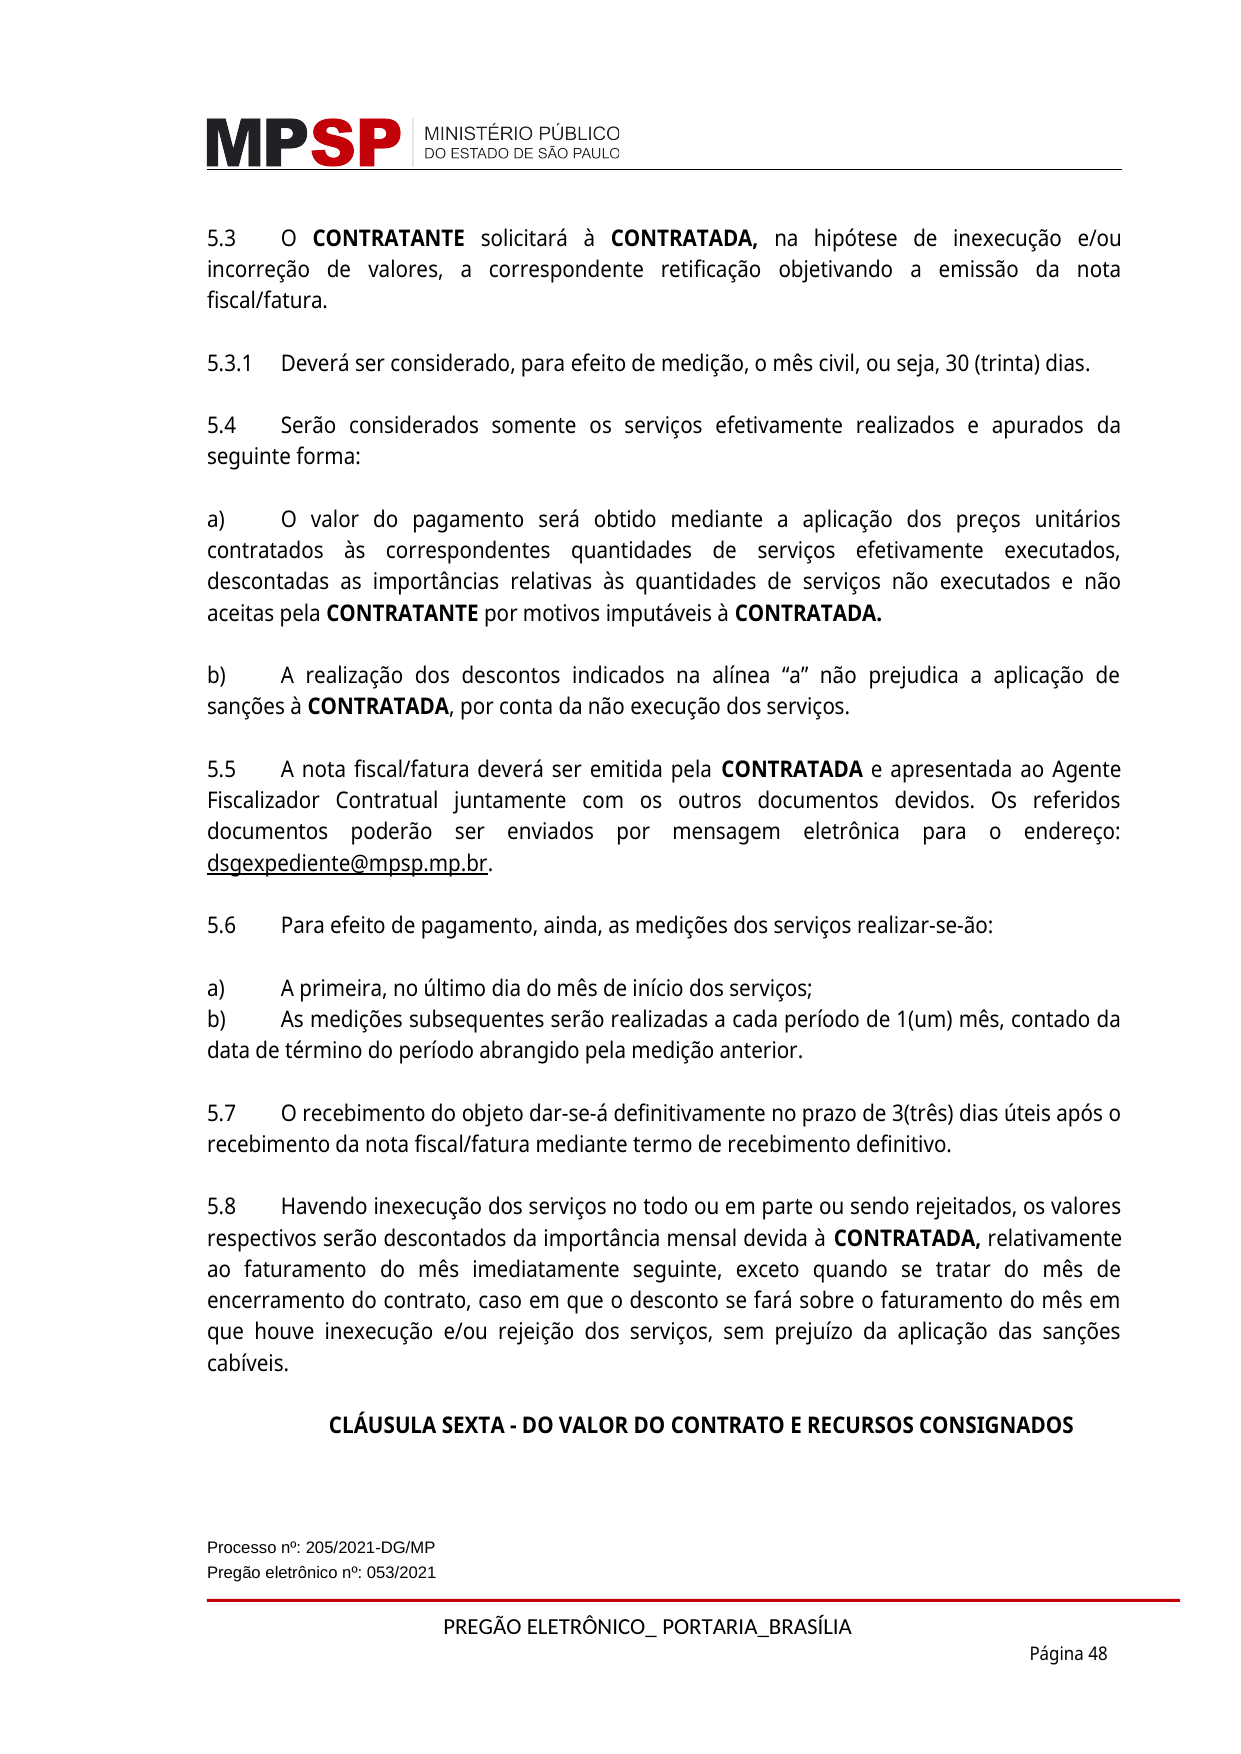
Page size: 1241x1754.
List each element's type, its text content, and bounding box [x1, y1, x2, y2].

text 5.5 A nota fiscal/fatura deverá ser emitida pela CONTRATADA e apresentada ao Agente Fiscalizador Contratual juntamente com os outros documentos devidos. Os referidos documentos poderão ser enviados por mensagem eletrônica para o endereço: dsgexpediente@mpsp.mp.br. [207, 753, 1122, 878]
text b) As medições subsequentes serão realizadas a cada período de 1(um) mês, contado da data de término do período abrangido pela medição anterior. [207, 1003, 1122, 1065]
text 5.4 Serão considerados somente os serviços efetivamente realizados e apurados da seguinte forma: [207, 409, 1122, 472]
text CLÁUSULA SEXTA - DO VALOR DO CONTRATO E RECURSOS CONSIGNADOS [207, 1409, 1122, 1440]
text b) A realização dos descontos indicados na alínea “a” não prejudica a aplicação de sanções à CONTRATADA, por conta da não execução dos serviços. [207, 659, 1122, 722]
text 5.7 O recebimento do objeto dar-se-á definitivamente no prazo de 3(três) dias úteis após o recebimento da nota fiscal/fatura mediante termo de recebimento definitivo. [207, 1097, 1122, 1159]
text 5.3.1 Deverá ser considerado, para efeito de medição, o mês civil, ou seja, 30 (trinta) dias. [207, 347, 1122, 378]
text a) A primeira, no último dia do mês de início dos serviços; [207, 972, 1122, 1003]
text 5.6 Para efeito de pagamento, ainda, as medições dos serviços realizar-se-ão: [207, 909, 1122, 940]
text 5.8 Havendo inexecução dos serviços no todo ou em parte ou sendo rejeitados, os valores respectivos serão descontados da importância mensal devida à CONTRATADA, relativamente ao faturamento do mês imediatamente seguinte, exceto quando se tratar do mês de encerramento do contrato, caso em que o desconto se fará sobre o faturamento do mês em que houve inexecução e/ou rejeição dos serviços, sem prejuízo da aplicação das sanções cabíveis. [207, 1190, 1122, 1378]
picture [206, 118, 620, 167]
text 5.3 O CONTRATANTE solicitará à CONTRATADA, na hipótese de inexecução e/ou incorreção de valores, a correspondente retificação objetivando a emissão da nota fiscal/fatura. [207, 222, 1122, 315]
text a) O valor do pagamento será obtido mediante a aplicação dos preços unitários contratados às correspondentes quantidades de serviços efetivamente executados, descontadas as importâncias relativas às quantidades de serviços não executados e não aceitas pela CONTRATANTE por motivos imputáveis à CONTRATADA. [207, 503, 1122, 628]
